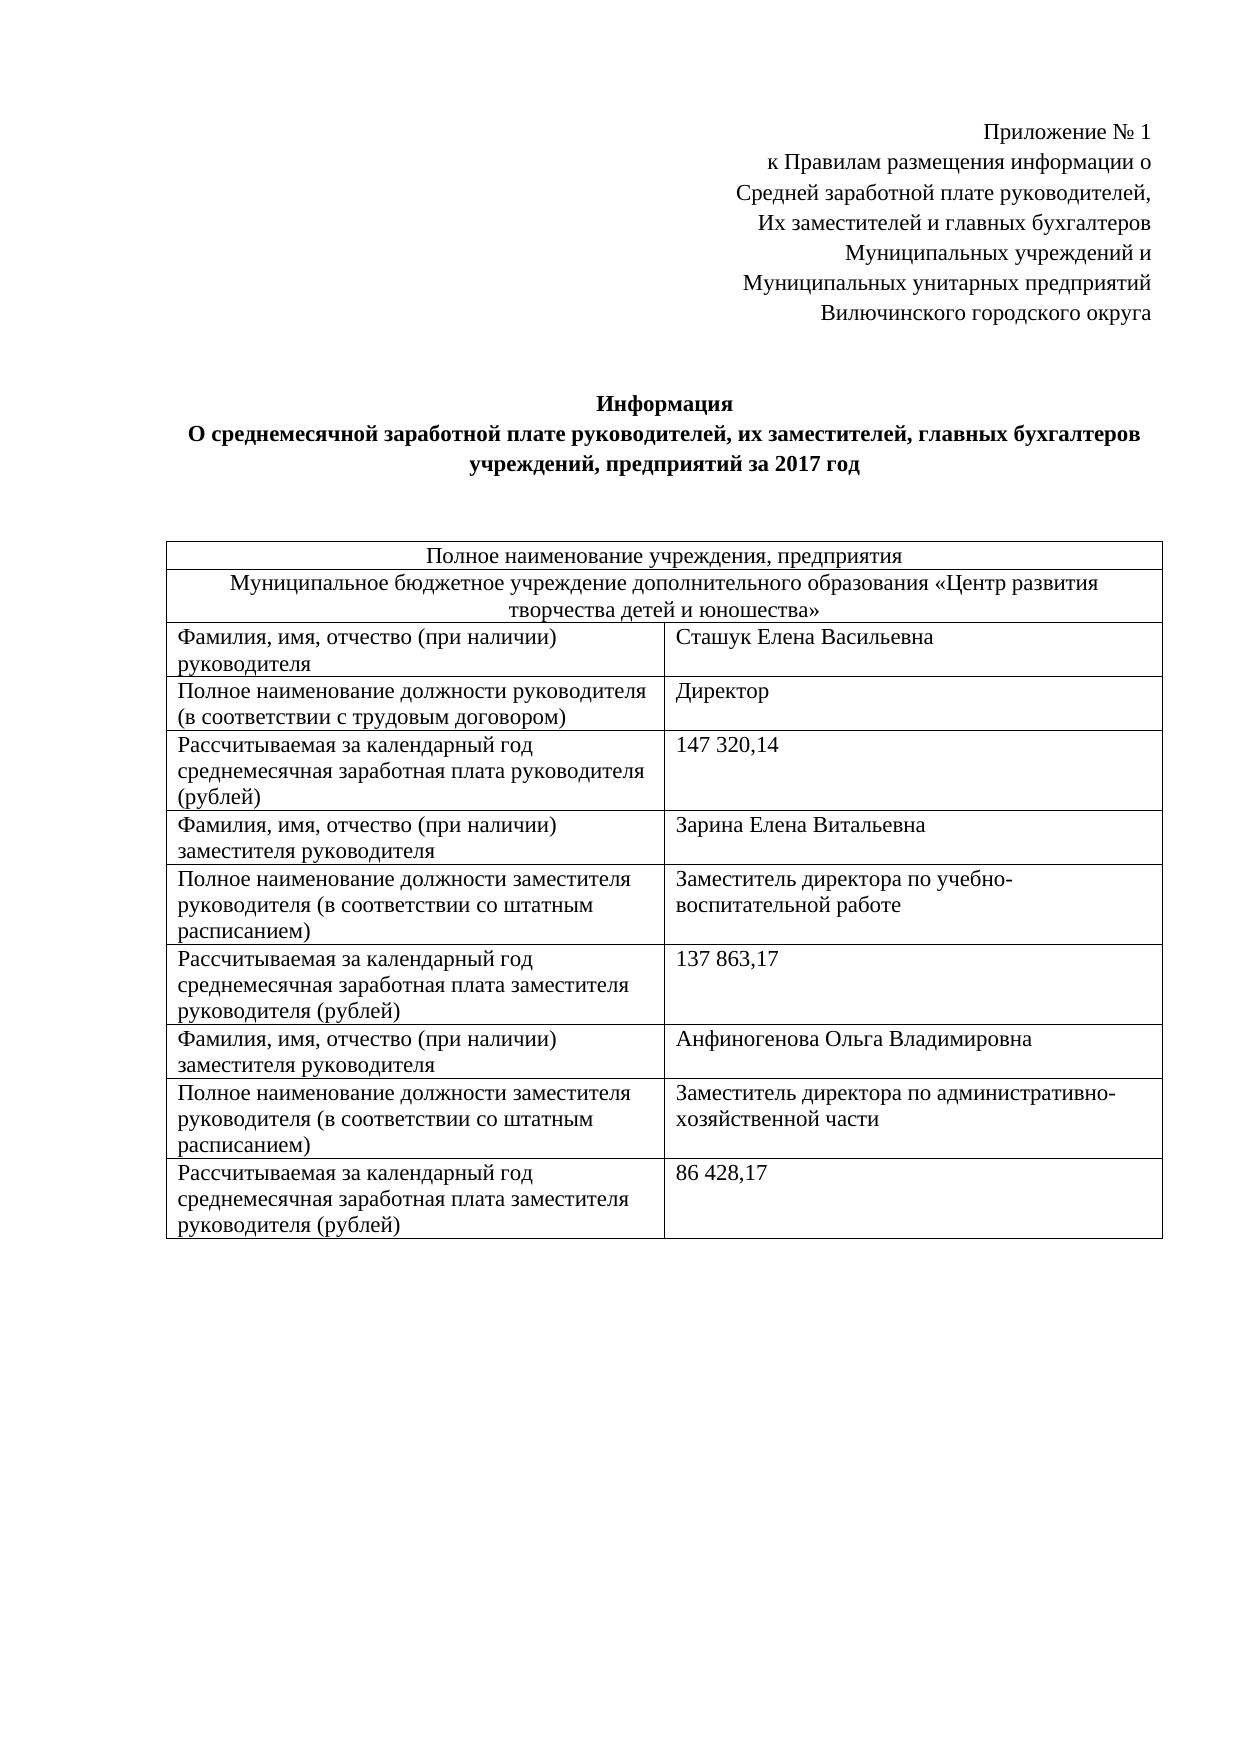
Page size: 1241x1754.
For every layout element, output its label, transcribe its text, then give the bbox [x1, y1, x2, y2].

table_cell Фамилия, имя, отчество (при наличии) заместителя руководителя [167, 1025, 664, 1077]
table_cell 147 320,14 [665, 731, 1162, 810]
text к Правилам размещения информации о [177, 148, 1152, 175]
table_cell 137 863,17 [665, 945, 1162, 1024]
table_cell Рассчитываемая за календарный год среднемесячная заработная плата заместителя руководителя (рублей) [167, 945, 664, 1024]
table_cell Полное наименование должности руководителя (в соответствии с трудовым договором) [167, 677, 664, 730]
text Вилючинского городского округа [177, 299, 1152, 326]
table_cell Фамилия, имя, отчество (при наличии) заместителя руководителя [167, 811, 664, 863]
table_cell Рассчитываемая за календарный год среднемесячная заработная плата руководителя (рублей) [167, 731, 664, 810]
text Приложение № 1 [177, 118, 1152, 144]
table_header Полное наименование учреждения, предприятия [167, 542, 1162, 568]
table_cell Полное наименование должности заместителя руководителя (в соответствии со штатным расписанием) [167, 865, 664, 944]
table_cell Муниципальное бюджетное учреждение дополнительного образования «Центр развития творчества детей и юношества» [167, 570, 1162, 622]
text Средней заработной плате руководителей, [177, 178, 1152, 205]
table_cell Заместитель директора по административно-хозяйственной части [665, 1079, 1162, 1158]
text О среднемесячной заработной плате руководителей, их заместителей, главных бухгалтеров учреждений, предприятий за 2017 год [177, 420, 1152, 477]
table_cell Рассчитываемая за календарный год среднемесячная заработная плата заместителя руководителя (рублей) [167, 1159, 664, 1238]
table_cell Сташук Елена Васильевна [665, 623, 1162, 676]
text Муниципальных унитарных предприятий [177, 269, 1152, 296]
text Муниципальных учреждений и [177, 239, 1152, 265]
table_cell Директор [665, 677, 1162, 730]
table_cell Полное наименование должности заместителя руководителя (в соответствии со штатным расписанием) [167, 1079, 664, 1158]
table_cell Фамилия, имя, отчество (при наличии) руководителя [167, 623, 664, 676]
table_cell Анфиногенова Ольга Владимировна [665, 1025, 1162, 1077]
text Их заместителей и главных бухгалтеров [177, 209, 1152, 235]
table_cell 86 428,17 [665, 1159, 1162, 1238]
table_cell Зарина Елена Витальевна [665, 811, 1162, 863]
table_cell Заместитель директора по учебно-воспитательной работе [665, 865, 1162, 944]
text Информация [177, 390, 1152, 416]
